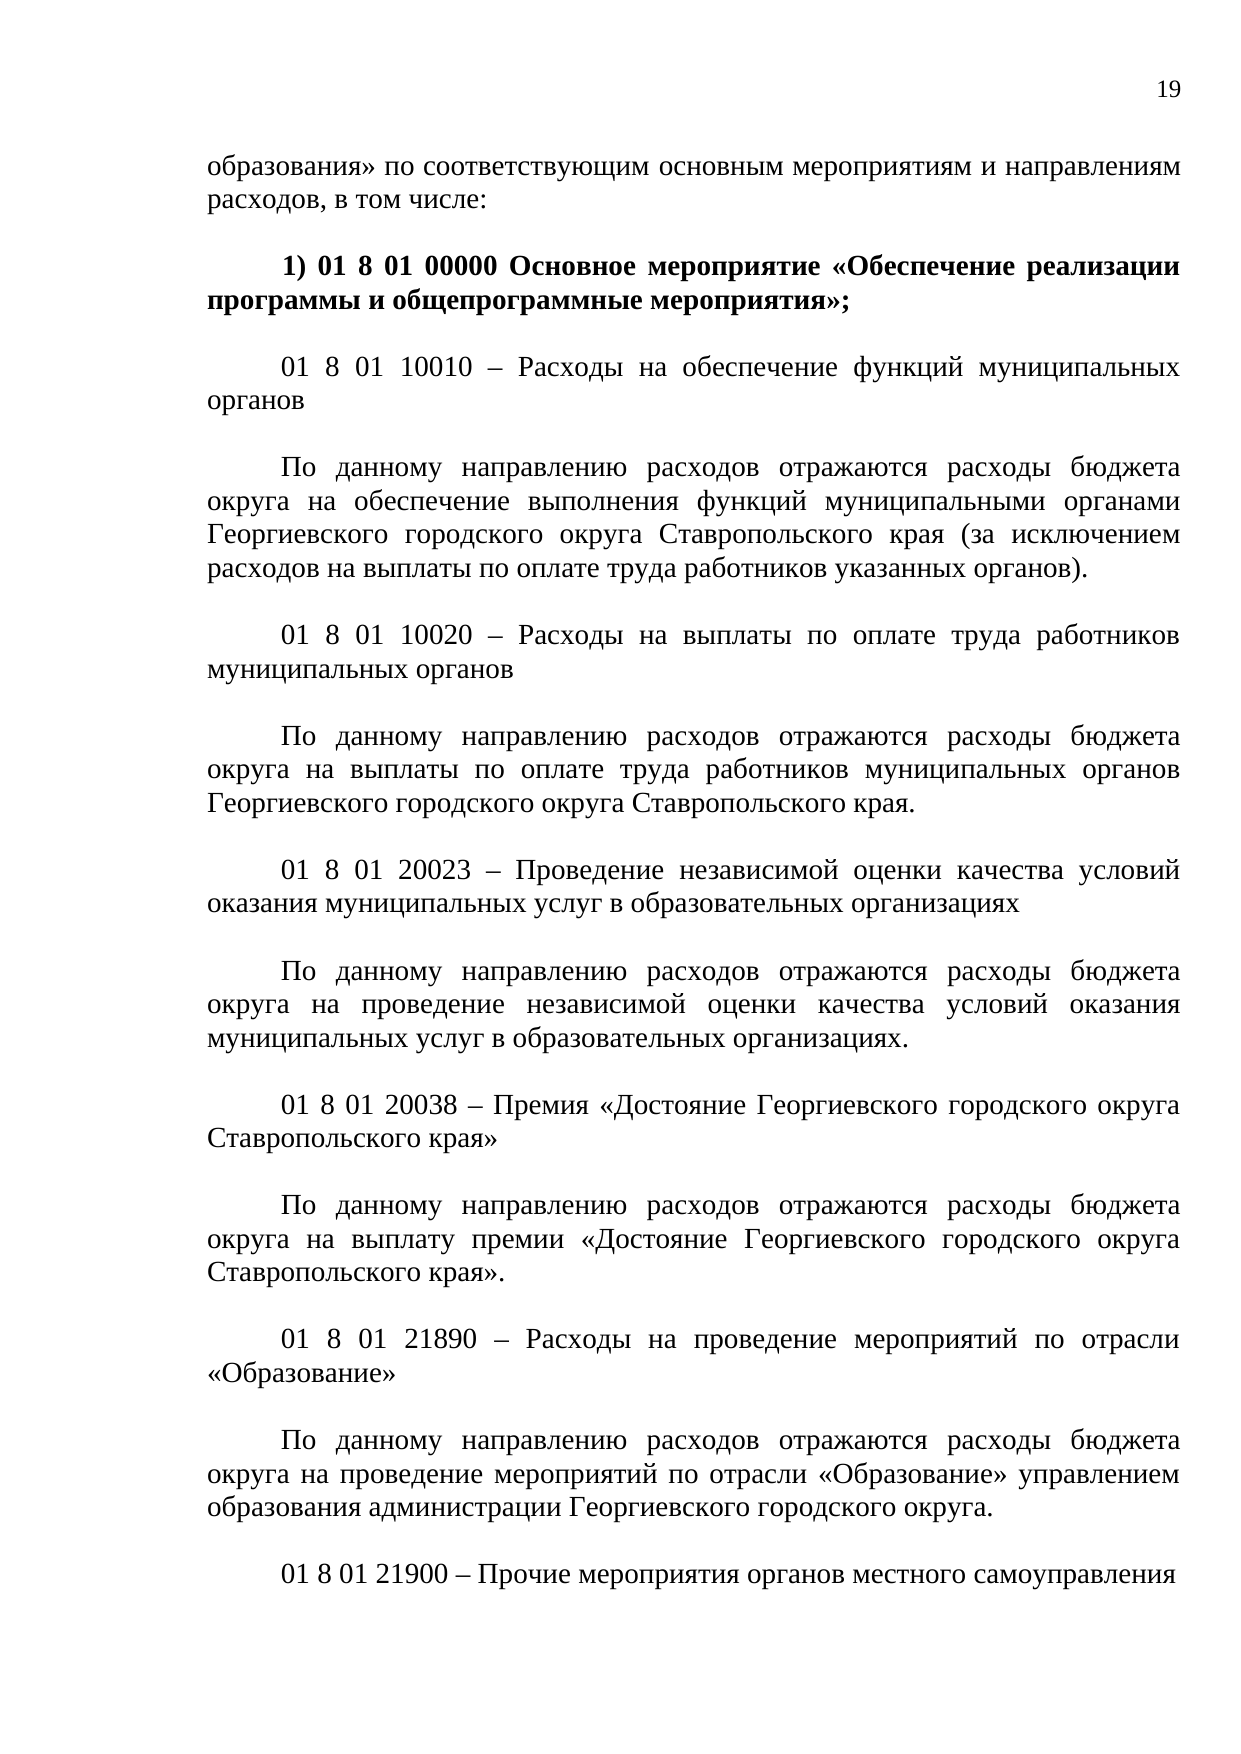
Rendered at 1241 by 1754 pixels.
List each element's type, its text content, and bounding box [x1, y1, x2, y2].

text По данному направлению расходов отражаются расходы бюджета округа на выплаты по оплате труда работников муниципальных органов Георгиевского городского округа Ставропольского края. [207, 718, 1181, 818]
text 1) 01 8 01 00000 Основное мероприятие «Обеспечение реализации программы и общепрограммные мероприятия»; [207, 248, 1181, 315]
text 01 8 01 10010 – Расходы на обеспечение функций муниципальных органов [207, 349, 1181, 416]
text 01 8 01 10020 – Расходы на выплаты по оплате труда работников муниципальных органов [207, 617, 1181, 684]
text 01 8 01 21900 – Прочие мероприятия органов местного самоуправления [207, 1556, 1181, 1590]
text По данному направлению расходов отражаются расходы бюджета округа на проведение независимой оценки качества условий оказания муниципальных услуг в образовательных организациях. [207, 953, 1181, 1053]
text По данному направлению расходов отражаются расходы бюджета округа на обеспечение выполнения функций муниципальными органами Георгиевского городского округа Ставропольского края (за исключением расходов на выплаты по оплате труда работников указанных органов). [207, 449, 1181, 584]
text По данному направлению расходов отражаются расходы бюджета округа на выплату премии «Достояние Георгиевского городского округа Ставропольского края». [207, 1187, 1181, 1288]
text По данному направлению расходов отражаются расходы бюджета округа на проведение мероприятий по отрасли «Образование» управлением образования администрации Георгиевского городского округа. [207, 1422, 1181, 1523]
text 01 8 01 20023 – Проведение независимой оценки качества условий оказания муниципальных услуг в образовательных организациях [207, 852, 1181, 919]
text 01 8 01 21890 – Расходы на проведение мероприятий по отрасли «Образование» [207, 1322, 1181, 1389]
text 01 8 01 20038 – Премия «Достояние Георгиевского городского округа Ставропольского края» [207, 1087, 1181, 1154]
